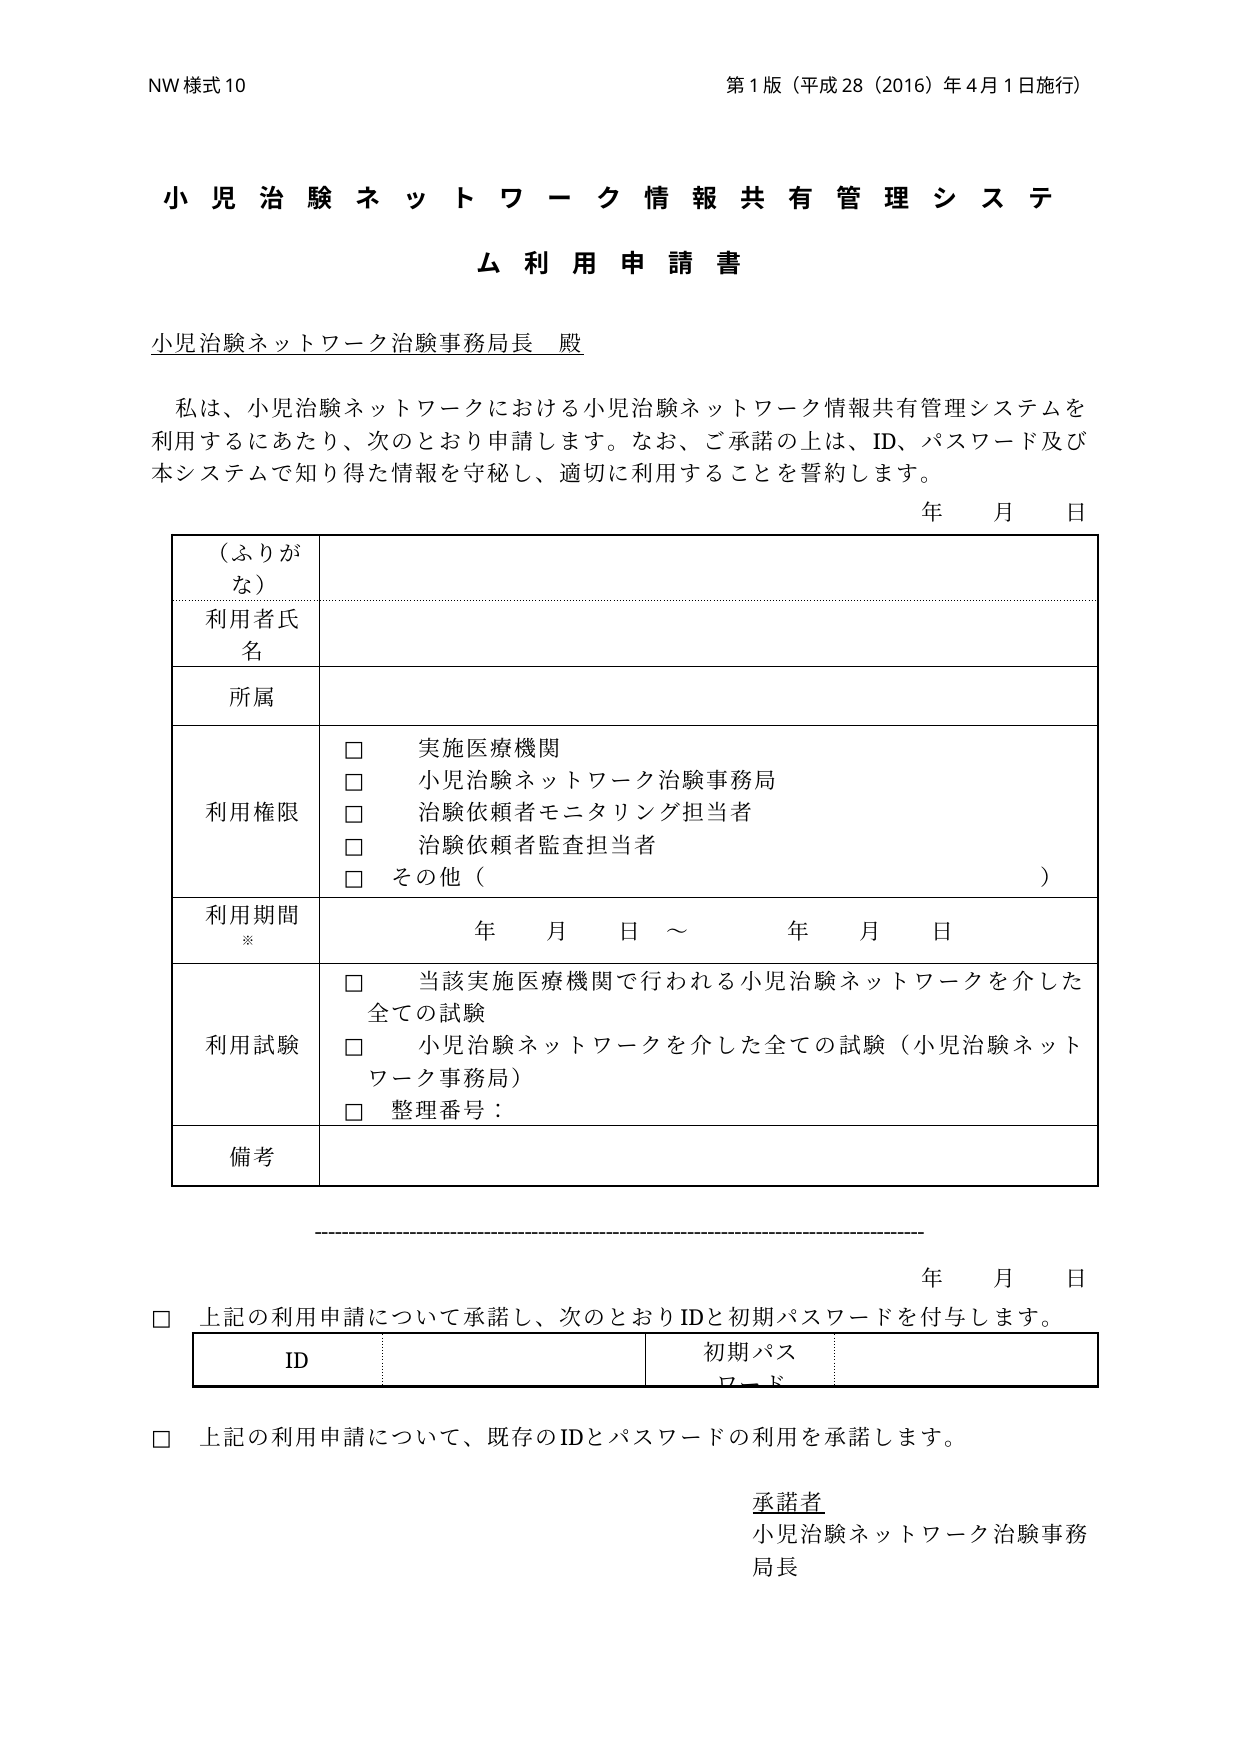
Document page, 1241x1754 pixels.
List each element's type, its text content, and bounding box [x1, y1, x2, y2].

table_header [382, 1334, 645, 1385]
table_cell 利用試験 [173, 964, 319, 1125]
text 小児治験ネットワーク治験事務局長 [739, 1517, 1089, 1582]
text 小児治験ネットワーク治験事務局長 殿 [151, 326, 1089, 359]
table_header 初期パスワード [646, 1334, 834, 1385]
table_cell 備考 [173, 1126, 319, 1184]
table_cell 年 月 日 ～ 年 月 日 [320, 898, 1097, 962]
text □ 上記の利用申請について、既存のIDとパスワードの利用を承諾します。 [151, 1420, 1089, 1452]
table_cell 利用者氏名 [173, 600, 319, 666]
table_cell [320, 600, 1097, 666]
table_header [835, 1334, 1097, 1385]
table_cell □ 実施医療機関 □ 小児治験ネットワーク治験事務局 □ 治験依頼者モニタリング担当者 □ 治験依頼者監査担当者 □ その他（ ） [320, 726, 1097, 897]
text 年 月 日 [151, 1261, 1089, 1293]
table_header ID [194, 1334, 382, 1385]
table_header （ふりがな） [173, 536, 319, 600]
table_cell 利用権限 [173, 726, 319, 897]
table_cell [320, 667, 1097, 725]
table_cell 所属 [173, 667, 319, 725]
text 年 月 日 [151, 495, 1089, 527]
text □ 上記の利用申請について承諾し、次のとおりIDと初期パスワードを付与します。 [151, 1300, 1089, 1332]
table_cell □ 当該実施医療機関で行われる小児治験ネットワークを介した全ての試験 □ 小児治験ネットワークを介した全ての試験（小児治験ネットワーク事務局） □ 整理番号： [320, 964, 1097, 1125]
table_cell [320, 1126, 1097, 1184]
text 私は、小児治験ネットワークにおける小児治験ネットワーク情報共有管理システムを利用するにあたり、次のとおり申請します。なお、ご承諾の上は、ID、パスワード及び本システムで知り得た情報を守秘し、適切に利用することを誓約します。 [151, 391, 1089, 488]
table_cell 利用期間※ [173, 898, 319, 962]
table_header [320, 536, 1097, 600]
text 小児治験ネットワーク情報共有管理システム利用申請書 [151, 164, 1089, 294]
text ------------------------------------------------------------------------------------------ [151, 1216, 1089, 1246]
text 承諾者 [739, 1485, 1089, 1517]
